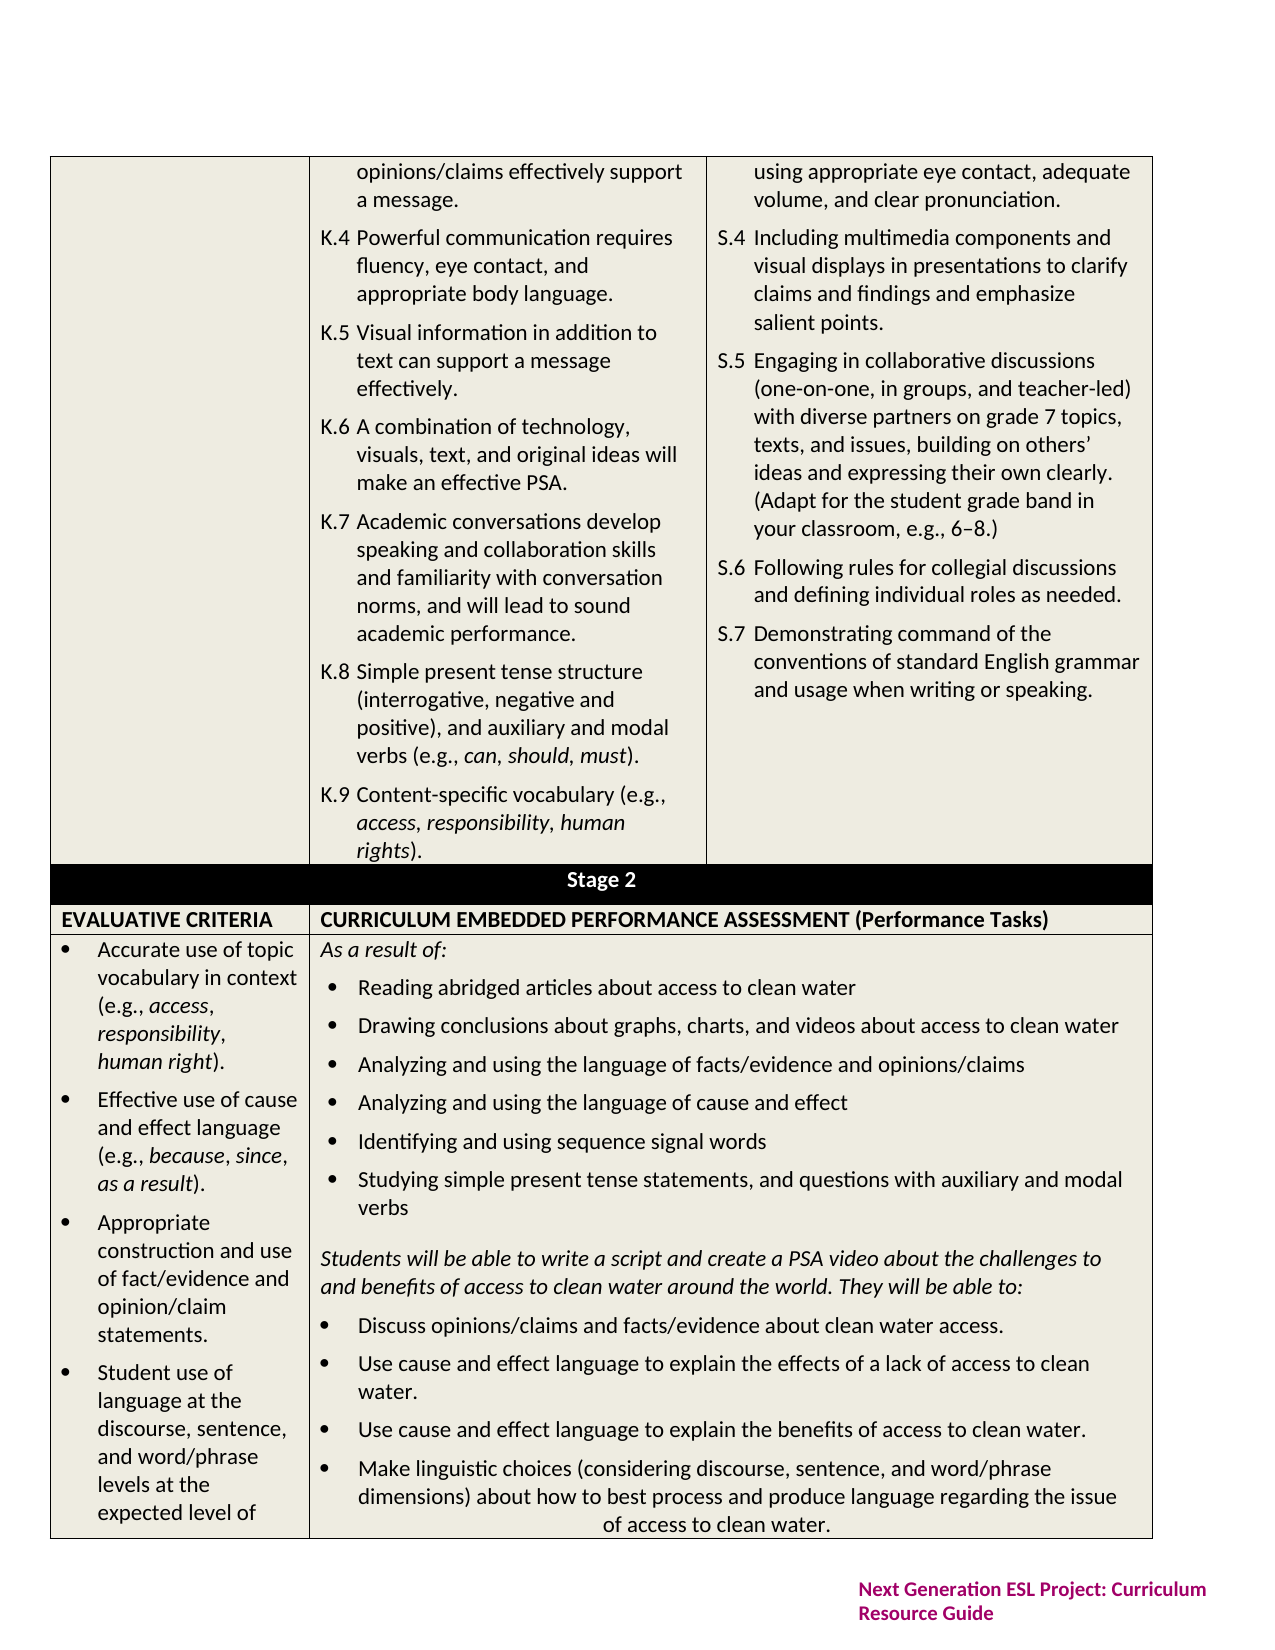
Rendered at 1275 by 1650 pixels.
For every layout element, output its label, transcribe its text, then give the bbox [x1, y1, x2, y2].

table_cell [310, 157, 706, 864]
table_cell EVALUATIVE CRITERIA [51, 905, 309, 934]
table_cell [51, 935, 309, 1538]
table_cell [707, 157, 1152, 864]
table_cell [51, 157, 309, 864]
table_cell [310, 935, 1152, 1538]
table_cell Stage 2 [51, 865, 1152, 904]
table_cell CURRICULUM EMBEDDED PERFORMANCE ASSESSMENT (Performance Tasks) [310, 905, 1152, 934]
